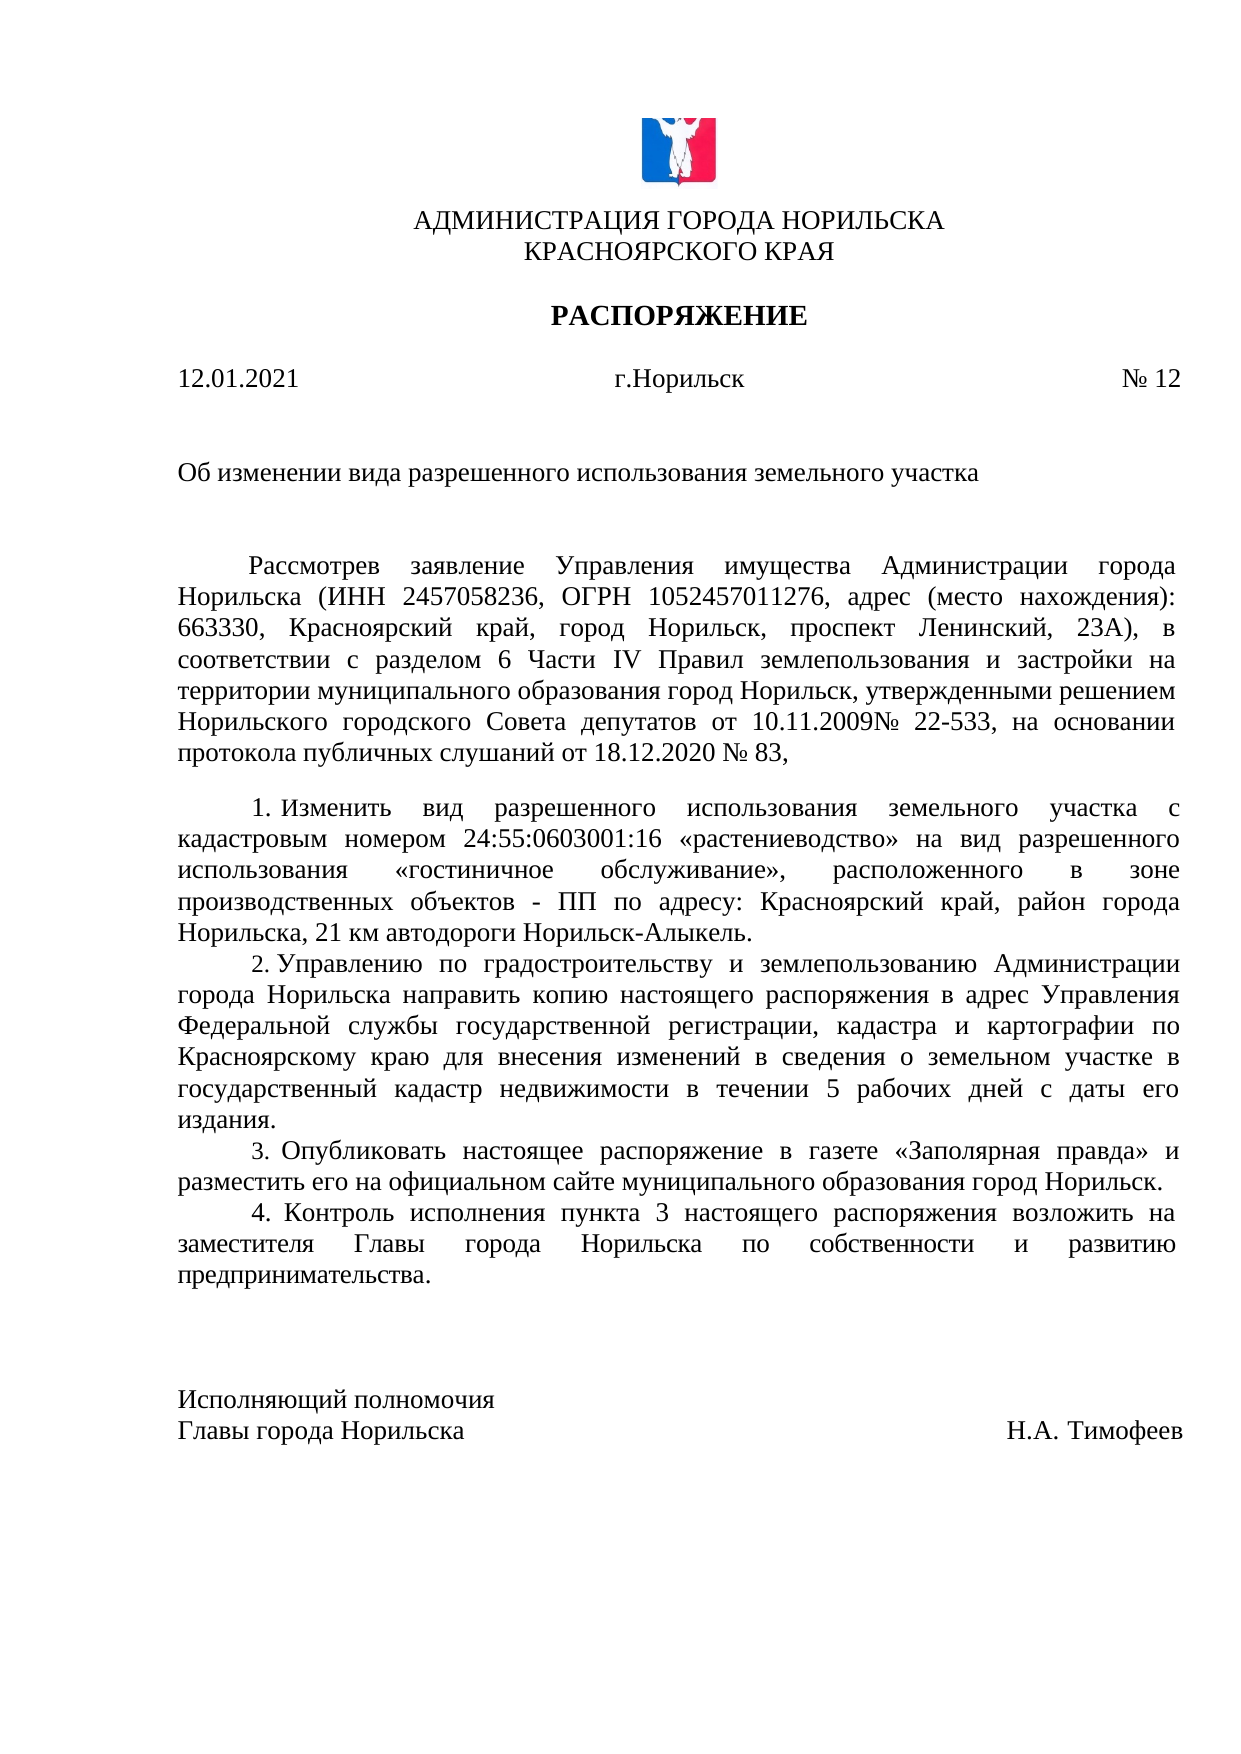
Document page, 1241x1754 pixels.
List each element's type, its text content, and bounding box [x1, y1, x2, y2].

text Главы города Норильска Н.А. Тимофеев [177, 1414, 1240, 1445]
text 4. Контроль исполнения пункта 3 настоящего распоряжения возложить на заместителя Главы города Норильска по собственности и развитию предпринимательства. [177, 1196, 1177, 1290]
subtitle РАСПОРЯЖЕНИЕ [177, 298, 1181, 331]
picture [640, 118, 718, 189]
text АДМИНИСТРАЦИЯ ГОРОДА НОРИЛЬСКА [177, 206, 1181, 235]
text 3. Опубликовать настоящее распоряжение в газете «Заполярная правда» и разместить его на официальном сайте муниципального образования город Норильск. [177, 1134, 1181, 1196]
subtitle Об изменении вида разрешенного использования земельного участка [177, 456, 1181, 487]
text Рассмотрев заявление Управления имущества Администрации города Норильска (ИНН 2457058236, ОГРН 1052457011276, адрес (место нахождения): 663330, Красноярский край, город Норильск, проспект Ленинский, 23А), в соответствии с разделом 6 Части IV Правил землепользования и застройки на территории муниципального образования город Норильск, утвержденными решением Норильского городского Совета депутатов от 10.11.2009№ 22-533, на основании протокола публичных слушаний от 18.12.2020 № 83, [177, 549, 1177, 767]
text 1. Изменить вид разрешенного использования земельного участка с кадастровым номером 24:55:0603001:16 «растениеводство» на вид разрешенного использования «гостиничное обслуживание», расположенного в зоне производственных объектов - ПП по адресу: Красноярский край, район города Норильска, 21 км автодороги Норильск-Алыкель. [177, 791, 1181, 947]
text 2. Управлению по градостроительству и землепользованию Администрации города Норильска направить копию настоящего распоряжения в адрес Управления Федеральной службы государственной регистрации, кадастра и картографии по Красноярскому краю для внесения изменений в сведения о земельном участке в государственный кадастр недвижимости в течении 5 рабочих дней с даты его издания. [177, 947, 1181, 1134]
text 12.01.2021 г.Норильск № 12 [177, 362, 1187, 393]
text КРАСНОЯРСКОГО КРАЯ [177, 235, 1181, 267]
text Исполняющий полномочия [177, 1383, 1240, 1414]
